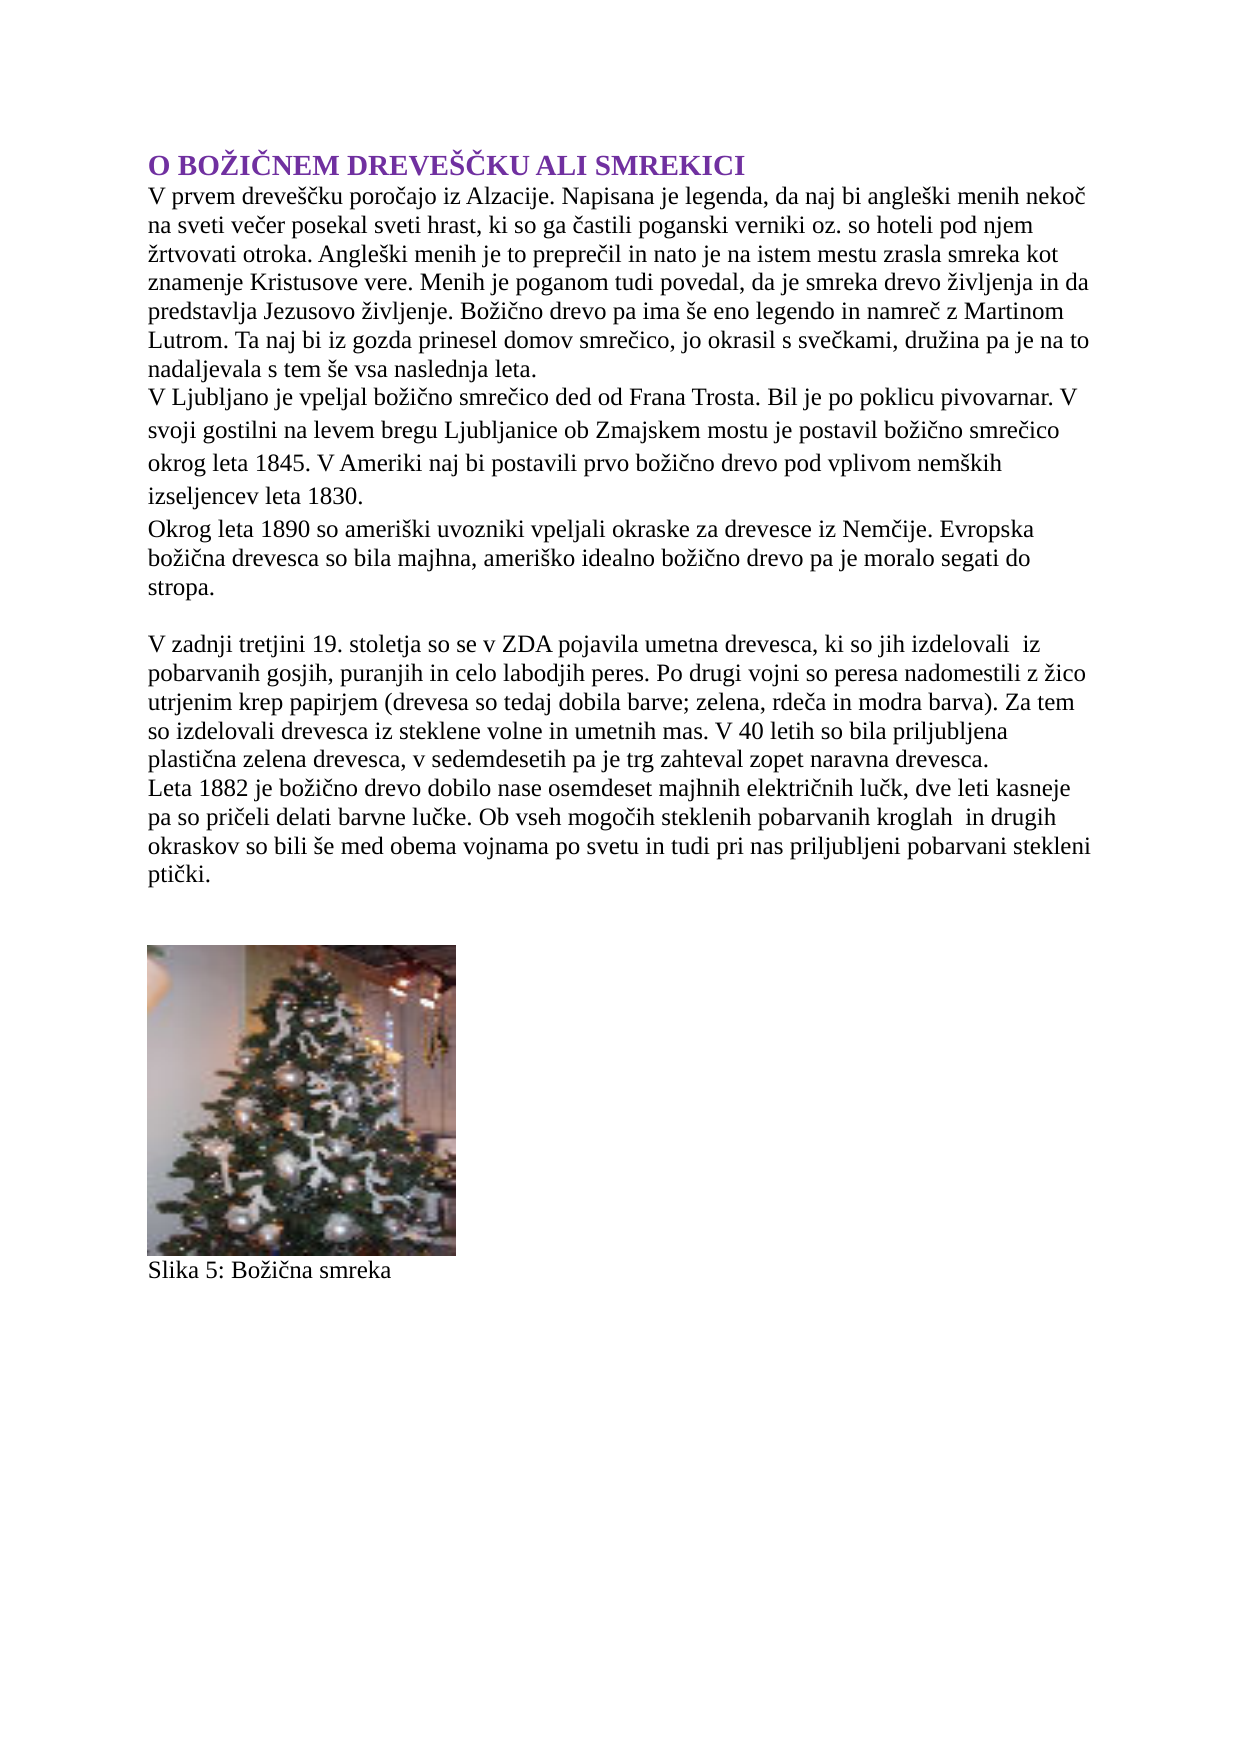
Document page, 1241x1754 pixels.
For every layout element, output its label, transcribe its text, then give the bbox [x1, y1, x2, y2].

text Okrog leta 1890 so ameriški uvozniki vpeljali okraske za drevesce iz Nemčije. Evropska božična drevesca so bila majhna, ameriško idealno božično drevo pa je moralo segati do stropa. [148, 514, 1093, 601]
text Slika 5: Božična smreka [148, 1256, 1093, 1284]
text V prvem dreveščku poročajo iz Alzacije. Napisana je legenda, da naj bi angleški menih nekoč na sveti večer posekal sveti hrast, ki so ga častili poganski verniki oz. so hoteli pod njem žrtvovati otroka. Angleški menih je to preprečil in nato je na istem mestu zrasla smreka kot znamenje Kristusove vere. Menih je poganom tudi povedal, da je smreka drevo življenja in da predstavlja Jezusovo življenje. Božično drevo pa ima še eno legendo in namreč z Martinom Lutrom. Ta naj bi iz gozda prinesel domov smrečico, jo okrasil s svečkami, družina pa je na to nadaljevala s tem še vsa naslednja leta. [148, 181, 1093, 382]
text O BOŽIČNEM DREVEŠČKU ALI SMREKICI [148, 148, 1093, 181]
text V zadnji tretjini 19. stoletja so se v ZDA pojavila umetna drevesca, ki so jih izdelovali iz pobarvanih gosjih, puranjih in celo labodjih peres. Po drugi vojni so peresa nadomestili z žico utrjenim krep papirjem (drevesa so tedaj dobila barve; zelena, rdeča in modra barva). Za tem so izdelovali drevesca iz steklene volne in umetnih mas. V 40 letih so bila priljubljena plastična zelena drevesca, v sedemdesetih pa je trg zahteval zopet naravna drevesca. [148, 629, 1093, 773]
picture [147, 945, 456, 1256]
text V Ljubljano je vpeljal božično smrečico ded od Frana Trosta. Bil je po poklicu pivovarnar. V svoji gostilni na levem bregu Ljubljanice ob Zmajskem mostu je postavil božično smrečico okrog leta 1845. V Ameriki naj bi postavili prvo božično drevo pod vplivom nemških izseljencev leta 1830. [148, 382, 1093, 510]
text Leta 1882 je božično drevo dobilo nase osemdeset majhnih električnih lučk, dve leti kasneje pa so pričeli delati barvne lučke. Ob vseh mogočih steklenih pobarvanih kroglah in drugih okraskov so bili še med obema vojnama po svetu in tudi pri nas priljubljeni pobarvani stekleni ptički. [148, 773, 1093, 888]
